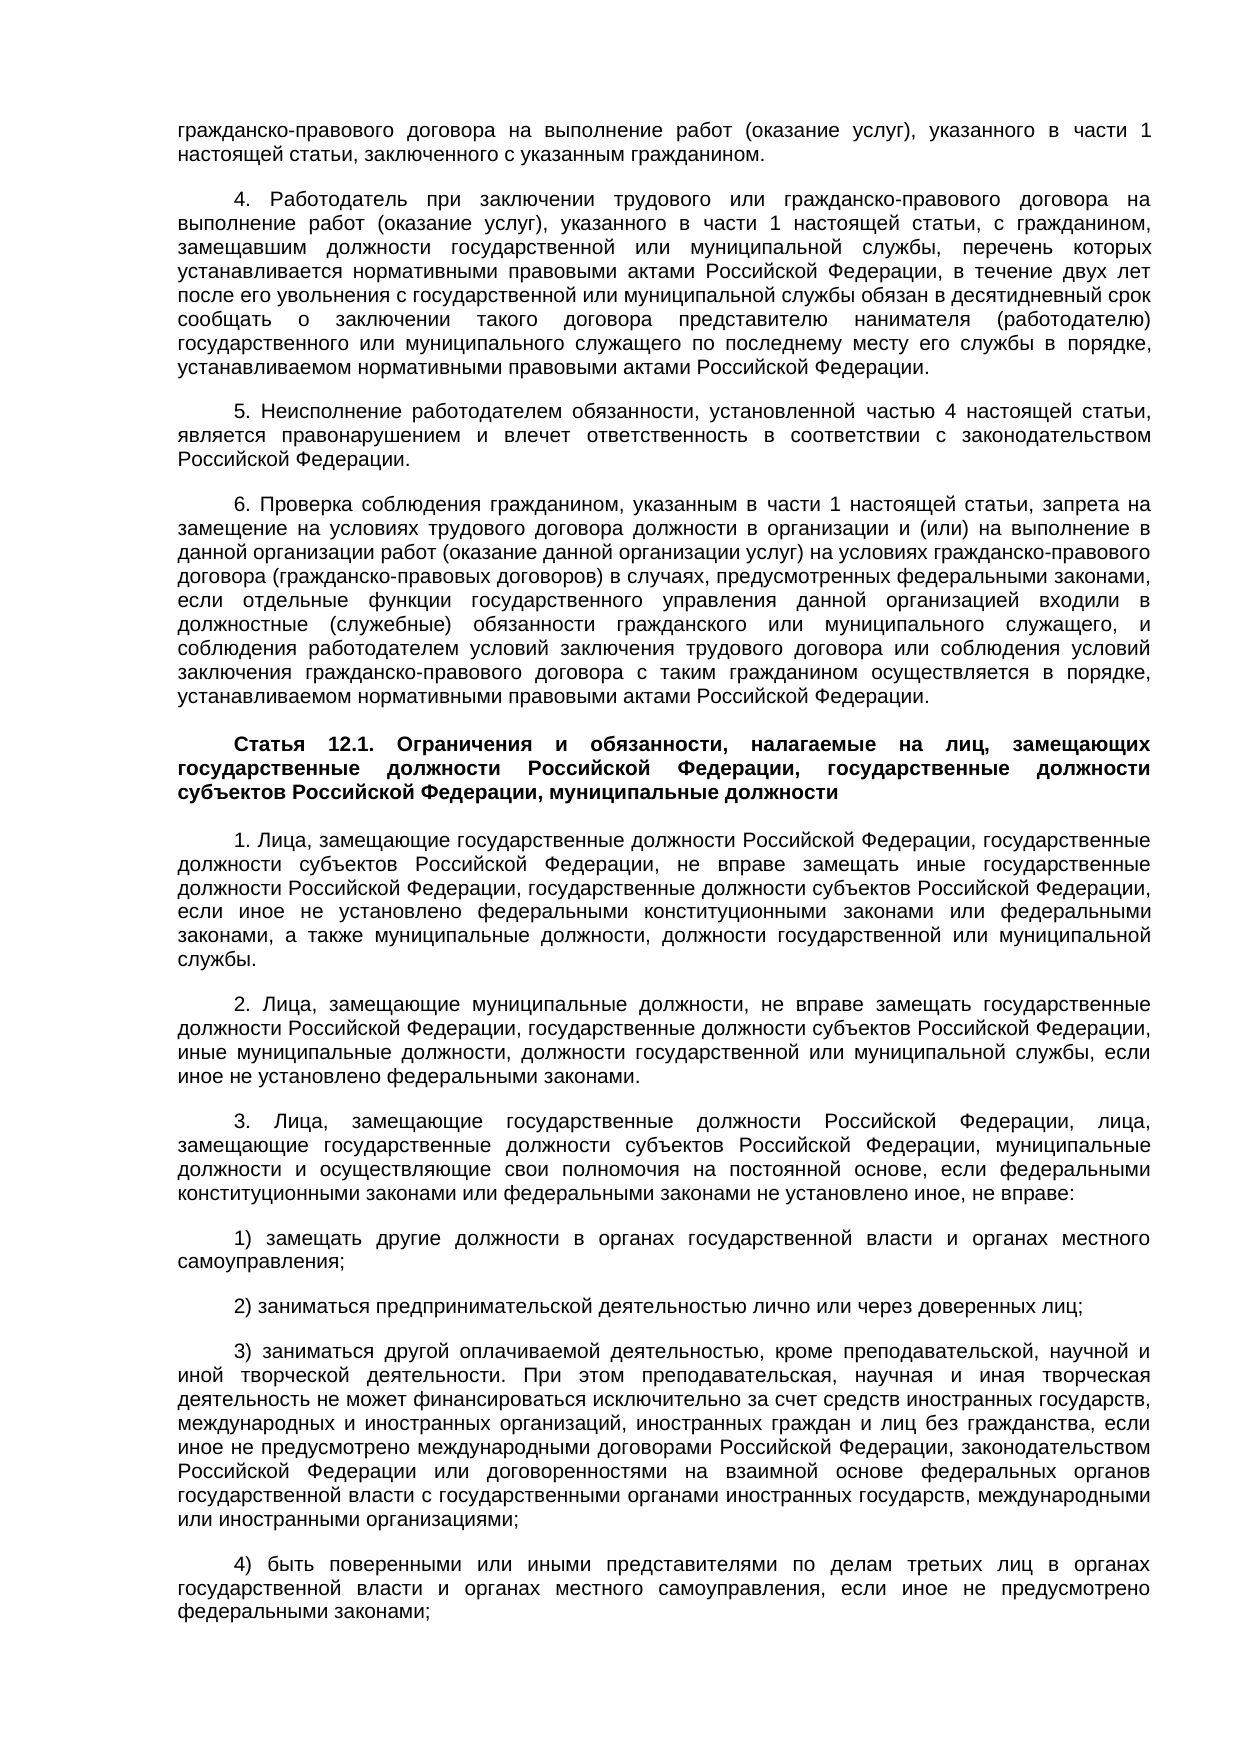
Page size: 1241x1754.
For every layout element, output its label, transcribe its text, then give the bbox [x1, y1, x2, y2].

text 5. Неисполнение работодателем обязанности, установленной частью 4 настоящей статьи, является правонарушением и влечет ответственность в соответствии с законодательством Российской Федерации. [177, 399, 1152, 471]
text 6. Проверка соблюдения гражданином, указанным в части 1 настоящей статьи, запрета на замещение на условиях трудового договора должности в организации и (или) на выполнение в данной организации работ (оказание данной организации услуг) на условиях гражданско-правового договора (гражданско-правовых договоров) в случаях, предусмотренных федеральными законами, если отдельные функции государственного управления данной организацией входили в должностные (служебные) обязанности гражданского или муниципального служащего, и соблюдения работодателем условий заключения трудового договора или соблюдения условий заключения гражданско-правового договора с таким гражданином осуществляется в порядке, устанавливаемом нормативными правовыми актами Российской Федерации. [177, 492, 1152, 708]
text 2) заниматься предпринимательской деятельностью лично или через доверенных лиц; [177, 1294, 1152, 1318]
text 3) заниматься другой оплачиваемой деятельностью, кроме преподавательской, научной и иной творческой деятельности. При этом преподавательская, научная и иная творческая деятельность не может финансироваться исключительно за счет средств иностранных государств, международных и иностранных организаций, иностранных граждан и лиц без гражданства, если иное не предусмотрено международными договорами Российской Федерации, законодательством Российской Федерации или договоренностями на взаимной основе федеральных органов государственной власти с государственными органами иностранных государств, международными или иностранными организациями; [177, 1339, 1152, 1531]
text 1) замещать другие должности в органах государственной власти и органах местного самоуправления; [177, 1225, 1152, 1273]
text 2. Лица, замещающие муниципальные должности, не вправе замещать государственные должности Российской Федерации, государственные должности субъектов Российской Федерации, иные муниципальные должности, должности государственной или муниципальной службы, если иное не установлено федеральными законами. [177, 992, 1152, 1088]
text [177, 118, 1152, 166]
text 4. Работодатель при заключении трудового или гражданско-правового договора на выполнение работ (оказание услуг), указанного в части 1 настоящей статьи, с гражданином, замещавшим должности государственной или муниципальной службы, перечень которых устанавливается нормативными правовыми актами Российской Федерации, в течение двух лет после его увольнения с государственной или муниципальной службы обязан в десятидневный срок сообщать о заключении такого договора представителю нанимателя (работодателю) государственного или муниципального служащего по последнему месту его службы в порядке, устанавливаемом нормативными правовыми актами Российской Федерации. [177, 187, 1152, 378]
title Статья 12.1. Ограничения и обязанности, налагаемые на лиц, замещающих государственные должности Российской Федерации, государственные должности субъектов Российской Федерации, муниципальные должности [177, 732, 1152, 803]
text 4) быть поверенными или иными представителями по делам третьих лиц в органах государственной власти и органах местного самоуправления, если иное не предусмотрено федеральными законами; [177, 1551, 1152, 1623]
text 3. Лица, замещающие государственные должности Российской Федерации, лица, замещающие государственные должности субъектов Российской Федерации, муниципальные должности и осуществляющие свои полномочия на постоянной основе, если федеральными конституционными законами или федеральными законами не установлено иное, не вправе: [177, 1109, 1152, 1204]
text 1. Лица, замещающие государственные должности Российской Федерации, государственные должности субъектов Российской Федерации, не вправе замещать иные государственные должности Российской Федерации, государственные должности субъектов Российской Федерации, если иное не установлено федеральными конституционными законами или федеральными законами, а также муниципальные должности, должности государственной или муниципальной службы. [177, 827, 1152, 971]
